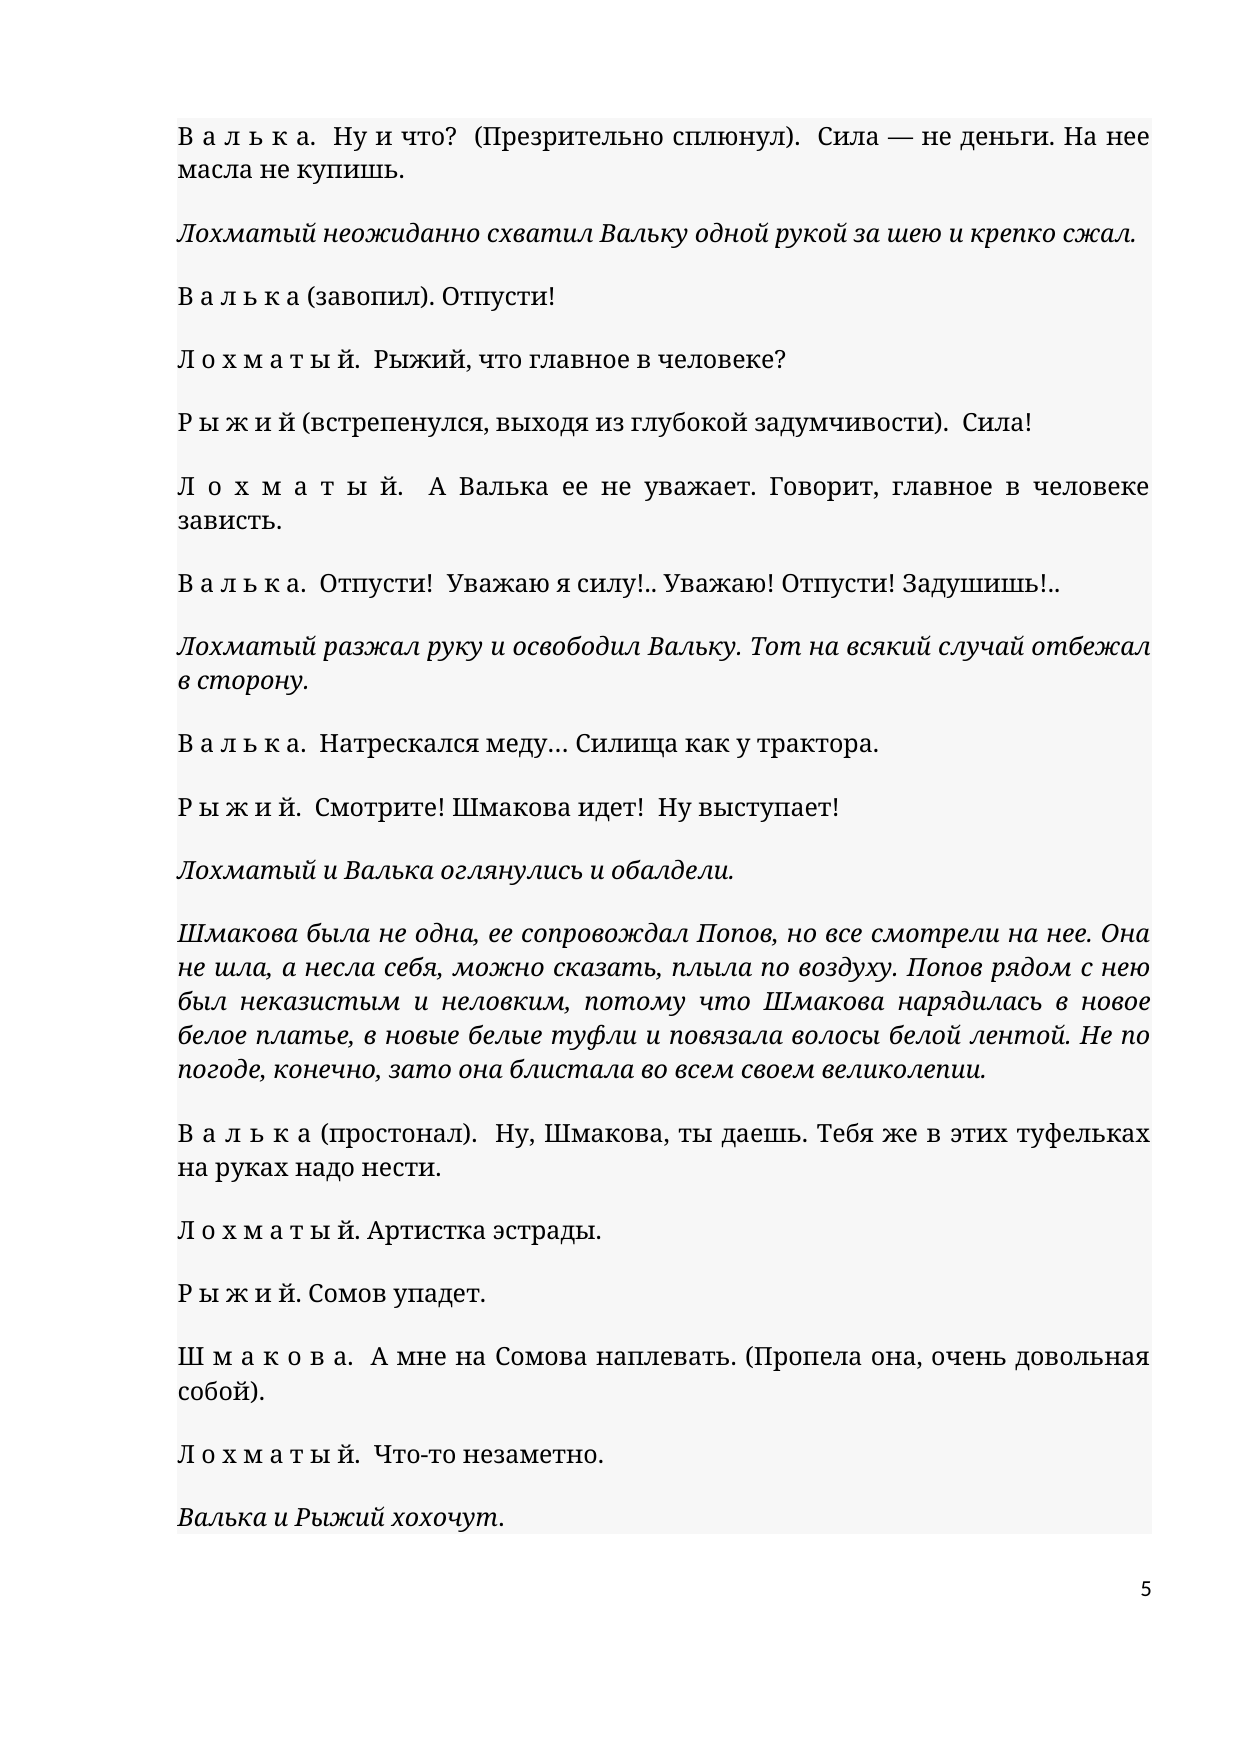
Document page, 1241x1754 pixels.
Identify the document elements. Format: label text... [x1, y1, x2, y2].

text В а л ь к а. Отпусти! Уважаю я силу!.. Уважаю! Отпусти! Задушишь!.. [177, 566, 1152, 600]
text Лохматый и Валька оглянулись и обалдели. [177, 853, 1152, 887]
text Р ы ж и й (встрепенулся, выходя из глубокой задумчивости). Сила! [177, 405, 1152, 439]
text Л о х м а т ы й. Что-то незаметно. [177, 1436, 1152, 1470]
text В а л ь к а (простонал). Ну, Шмакова, ты даешь. Тебя же в этих туфельках на руках надо нести. [177, 1115, 1152, 1183]
text Валька и Рыжий хохочут. [177, 1499, 1152, 1534]
text В а л ь к а. Ну и что? (Презрительно сплюнул). Сила — не деньги. На нее масла не купишь. [177, 118, 1152, 186]
text Р ы ж и й. Сомов упадет. [177, 1276, 1152, 1310]
text Ш м а к о в а. А мне на Сомова наплевать. (Пропела она, очень довольная собой). [177, 1339, 1152, 1407]
text В а л ь к а (завопил). Отпусти! [177, 279, 1152, 313]
text Л о х м а т ы й. А Валька ее не уважает. Говорит, главное в человеке зависть. [177, 468, 1152, 536]
text Лохматый неожиданно схватил Вальку одной рукой за шею и крепко сжал. [177, 215, 1152, 249]
text Л о х м а т ы й. Артистка эстрады. [177, 1213, 1152, 1247]
text Л о х м а т ы й. Рыжий, что главное в человеке? [177, 342, 1152, 376]
text В а л ь к а. Натрескался меду… Силища как у трактора. [177, 726, 1152, 760]
text Лохматый разжал руку и освободил Вальку. Тот на всякий случай отбежал в сторону. [177, 629, 1152, 697]
text Шмакова была не одна, ее сопровождал Попов, но все смотрели на нее. Она не шла, а несла себя, можно сказать, плыла по воздуху. Попов рядом с нею был неказистым и неловким, потому что Шмакова нарядилась в новое белое платье, в новые белые туфли и повязала волосы белой лентой. Не по погоде, конечно, зато она блистала во всем своем великолепии. [177, 916, 1152, 1086]
text Р ы ж и й. Смотрите! Шмакова идет! Ну выступает! [177, 789, 1152, 823]
